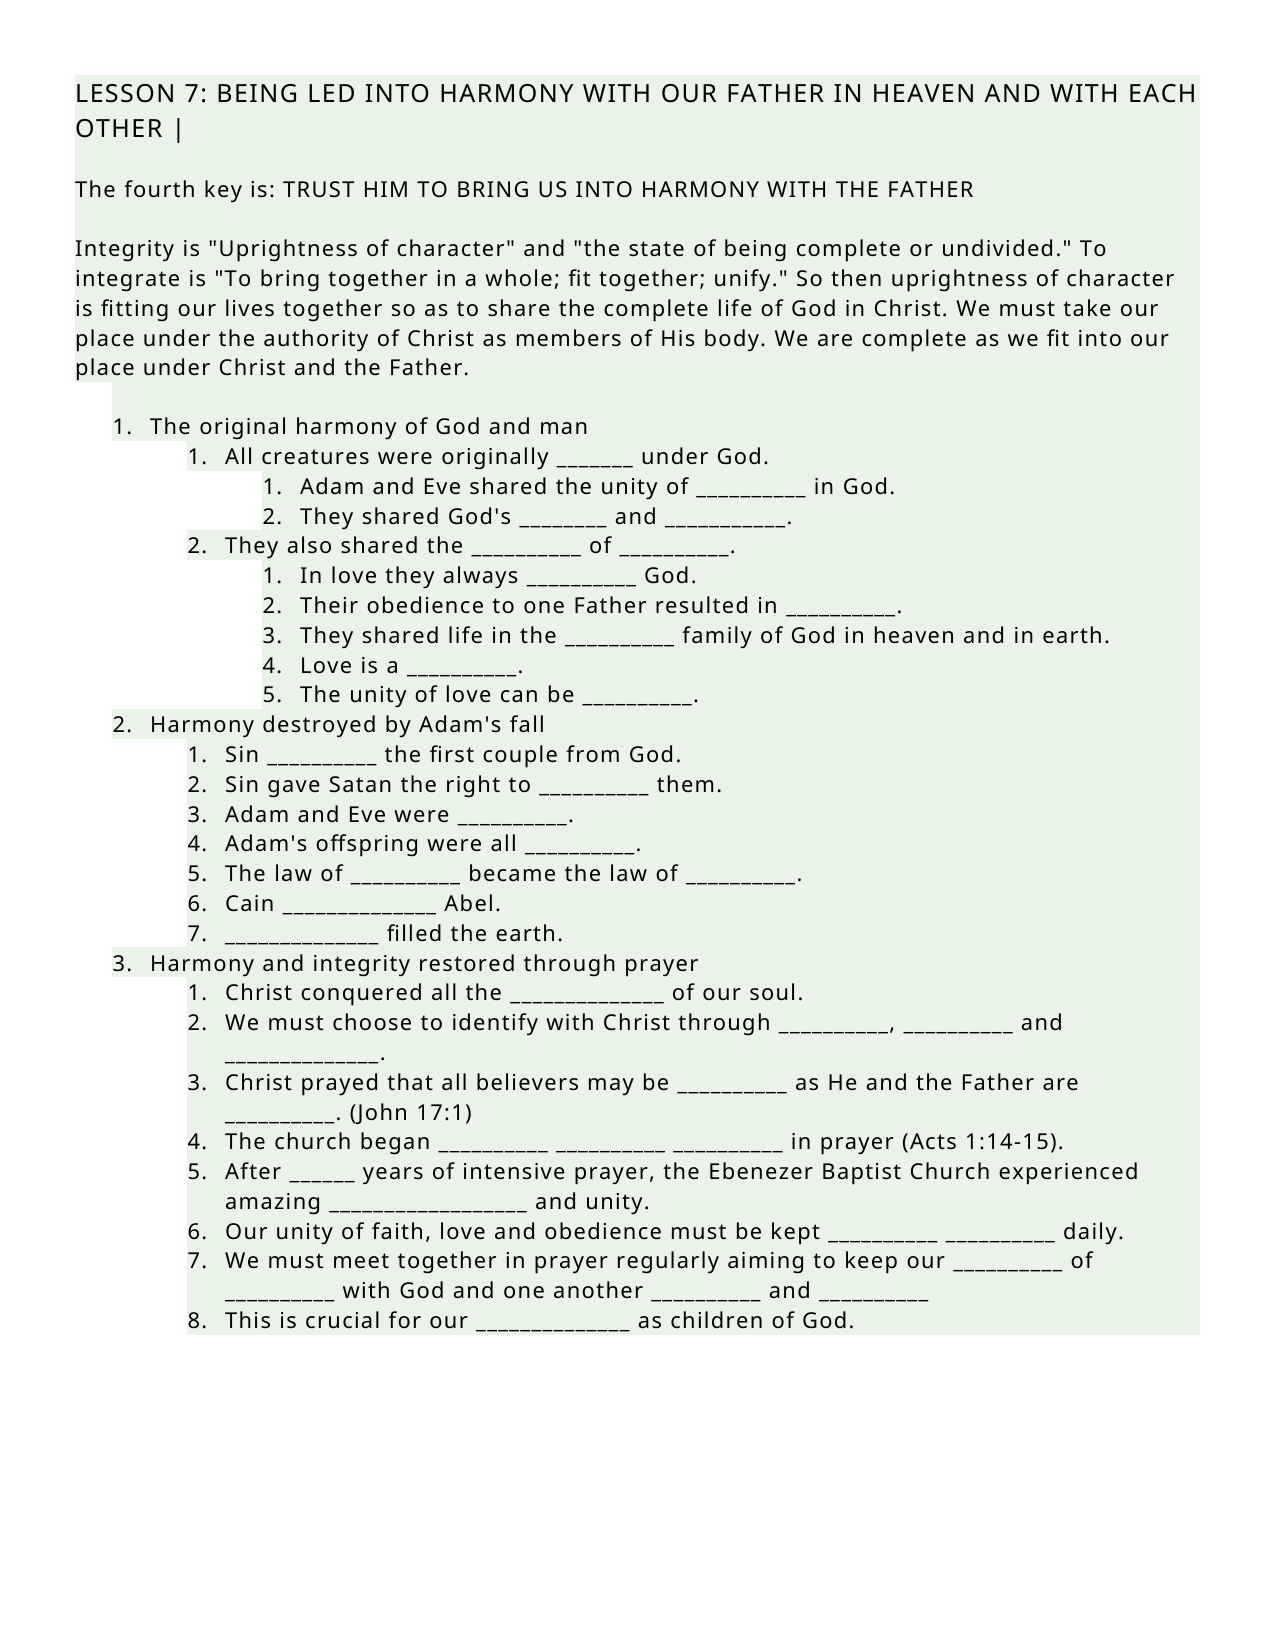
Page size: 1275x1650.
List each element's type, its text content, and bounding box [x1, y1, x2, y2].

list All creatures were originally _______ under God. [187, 441, 1200, 471]
list In love they always __________ God. [262, 560, 1200, 590]
text The fourth key is: TRUST HIM TO BRING US INTO HARMONY WITH THE FATHER [75, 174, 1200, 204]
list Harmony and integrity restored through prayer [112, 947, 1200, 977]
list Christ prayed that all believers may be __________ as He and the Father are __________. (John 17:1) [187, 1067, 1200, 1126]
list Adam's offspring were all __________. [187, 828, 1200, 858]
text Integrity is "Uprightness of character" and "the state of being complete or undivided." To integrate is "To bring together in a whole; fit together; unify." So then uprightness of character is fitting our lives together so as to share the complete life of God in Christ. We must take our place under the authority of Christ as members of His body. We are complete as we fit into our place under Christ and the Father. [75, 233, 1200, 382]
list The church began __________ __________ __________ in prayer (Acts 1:14-15). [187, 1126, 1200, 1156]
list They shared God's ________ and ___________. [262, 501, 1200, 530]
list Harmony destroyed by Adam's fall [112, 709, 1200, 739]
list They shared life in the __________ family of God in heaven and in earth. [262, 620, 1200, 649]
list Cain ______________ Abel. [187, 888, 1200, 918]
list The law of __________ became the law of __________. [187, 858, 1200, 888]
list The unity of love can be __________. [262, 679, 1200, 709]
list We must choose to identify with Christ through __________, __________ and ______________. [187, 1007, 1200, 1067]
list Adam and Eve were __________. [187, 798, 1200, 828]
text LESSON 7: BEING LED INTO HARMONY WITH OUR FATHER IN HEAVEN AND WITH EACH OTHER | [75, 75, 1200, 145]
list ______________ filled the earth. [187, 918, 1200, 947]
list Love is a __________. [262, 649, 1200, 679]
list Our unity of faith, love and obedience must be kept __________ __________ daily. [187, 1216, 1200, 1245]
list Sin gave Satan the right to __________ them. [187, 769, 1200, 798]
list We must meet together in prayer regularly aiming to keep our __________ of __________ with God and one another __________ and __________ [187, 1245, 1200, 1305]
list Their obedience to one Father resulted in __________. [262, 590, 1200, 620]
list This is crucial for our ______________ as children of God. [187, 1305, 1200, 1335]
list Sin __________ the first couple from God. [187, 739, 1200, 769]
list The original harmony of God and man [112, 411, 1200, 441]
list They also shared the __________ of __________. [187, 530, 1200, 560]
list After ______ years of intensive prayer, the Ebenezer Baptist Church experienced amazing __________________ and unity. [187, 1156, 1200, 1216]
list Adam and Eve shared the unity of __________ in God. [262, 471, 1200, 501]
list Christ conquered all the ______________ of our soul. [187, 977, 1200, 1007]
